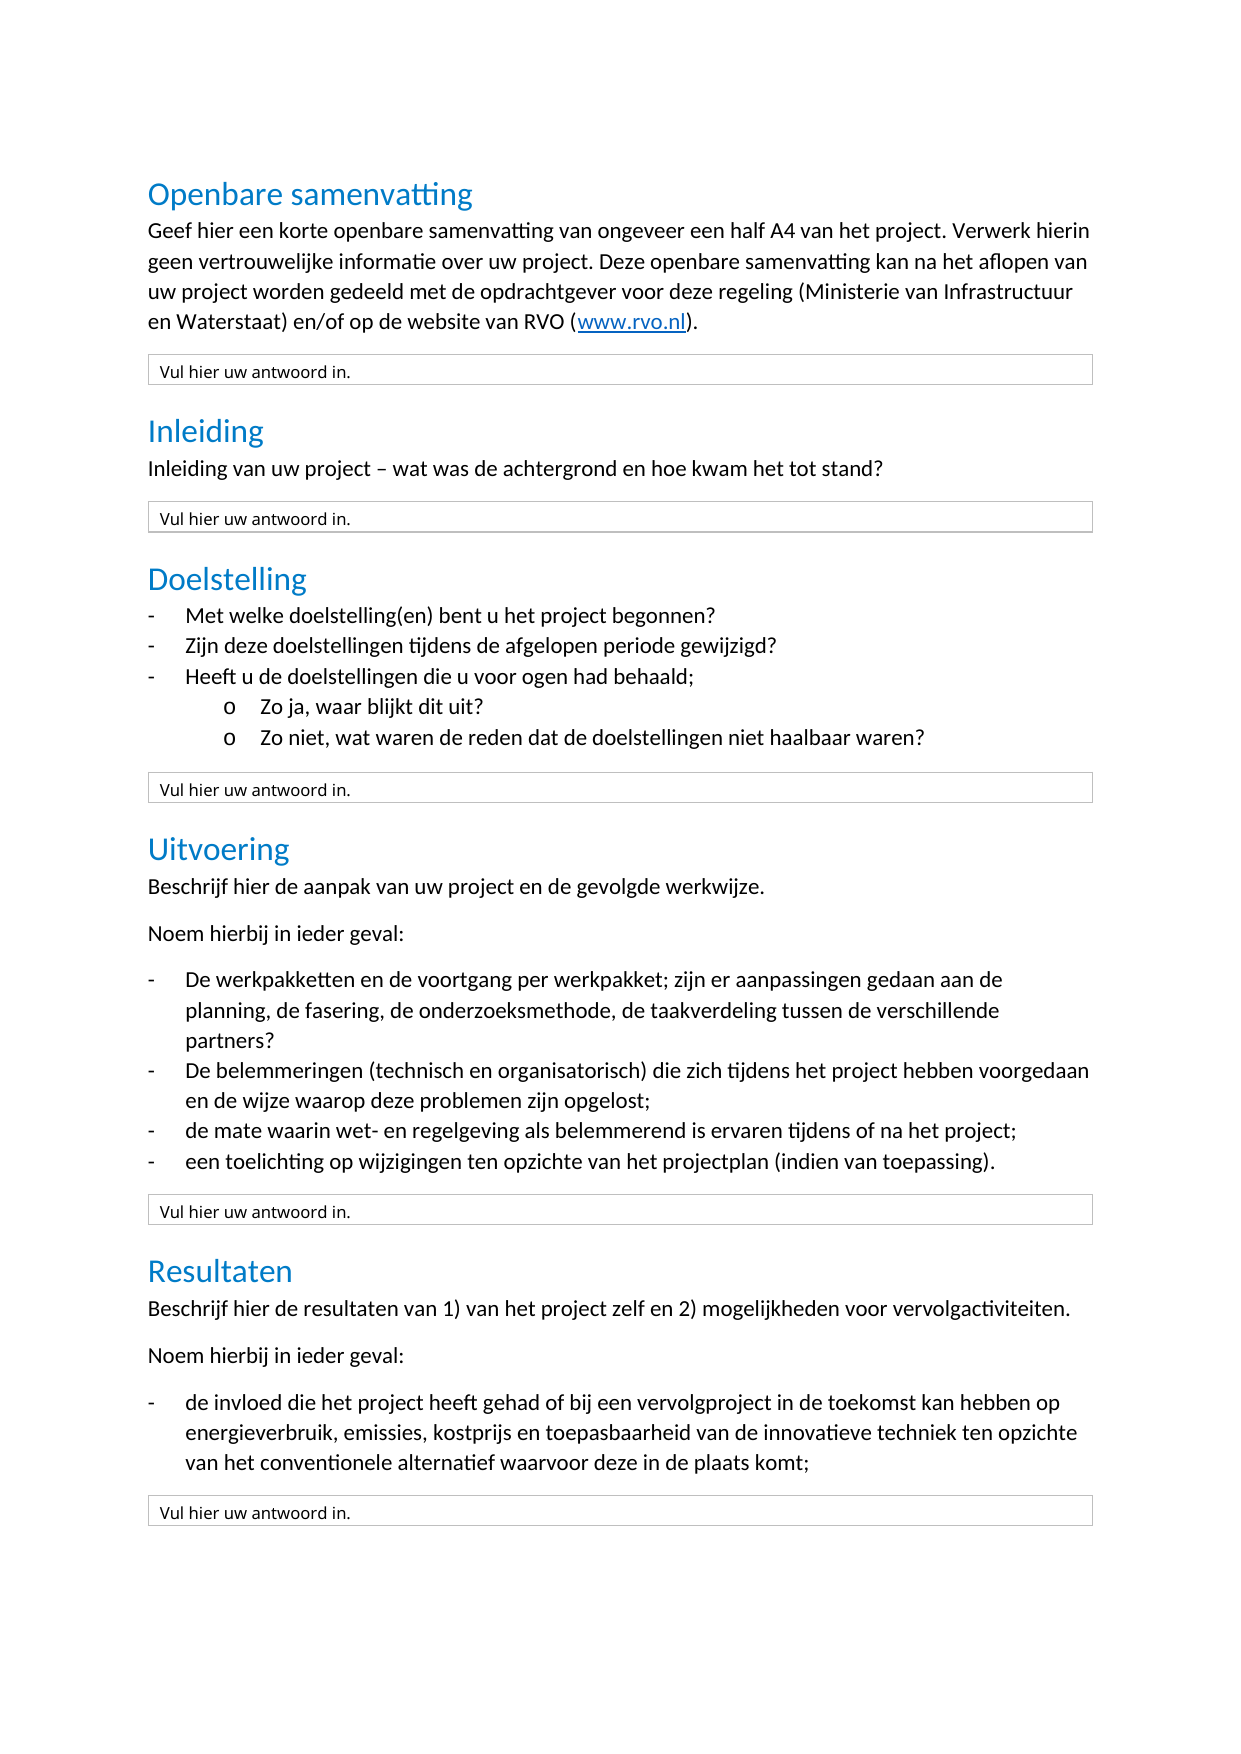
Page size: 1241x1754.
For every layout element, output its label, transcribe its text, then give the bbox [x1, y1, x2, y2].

list de invloed die het project heeft gehad of bij een vervolgproject in de toekomst kan hebben op energieverbruik, emissies, kostprijs en toepasbaarheid van de innovatieve techniek ten opzichte van het conventionele alternatief waarvoor deze in de plaats komt; [148, 1388, 1092, 1476]
table_header [149, 1496, 1092, 1525]
text Geef hier een korte openbare samenvatting van ongeveer een half A4 van het project. Verwerk hierin geen vertrouwelijke informatie over uw project. Deze openbare samenvatting kan na het aflopen van uw project worden gedeeld met de opdrachtgever voor deze regeling (Ministerie van Infrastructuur en Waterstaat) en/of op de website van RVO (www.rvo.nl). [148, 217, 1092, 335]
subtitle Inleiding [148, 410, 1092, 451]
list Zijn deze doelstellingen tijdens de afgelopen periode gewijzigd? [148, 632, 1092, 660]
text Noem hierbij in ieder geval: [148, 1341, 1092, 1369]
list Zo niet, wat waren de reden dat de doelstellingen niet haalbaar waren? [223, 723, 1092, 753]
subtitle Resultaten [148, 1250, 1092, 1291]
list De belemmeringen (technisch en organisatorisch) die zich tijdens het project hebben voorgedaan en de wijze waarop deze problemen zijn opgelost; [148, 1056, 1092, 1114]
subtitle Doelstelling [148, 557, 1092, 598]
list de mate waarin wet- en regelgeving als belemmerend is ervaren tijdens of na het project; [148, 1117, 1092, 1145]
text Beschrijf hier de aanpak van uw project en de gevolgde werkwijze. [148, 872, 1092, 900]
subtitle Uitvoering [148, 828, 1092, 869]
subtitle Openbare samenvatting [148, 173, 1092, 213]
list Heeft u de doelstellingen die u voor ogen had behaald; [148, 662, 1092, 690]
table_header [149, 502, 1092, 531]
list Met welke doelstelling(en) bent u het project begonnen? [148, 601, 1092, 629]
list De werkpakketten en de voortgang per werkpakket; zijn er aanpassingen gedaan aan de planning, de fasering, de onderzoeksmethode, de taakverdeling tussen de verschillende partners? [148, 966, 1092, 1054]
text Beschrijf hier de resultaten van 1) van het project zelf en 2) mogelijkheden voor vervolgactiviteiten. [148, 1294, 1092, 1322]
table_header [149, 355, 1092, 384]
text Noem hierbij in ieder geval: [148, 919, 1092, 947]
list een toelichting op wijzigingen ten opzichte van het projectplan (indien van toepassing). [148, 1147, 1092, 1175]
table_header [149, 1195, 1092, 1224]
list Zo ja, waar blijkt dit uit? [223, 692, 1092, 721]
table_header [149, 773, 1092, 802]
text Inleiding van uw project – wat was de achtergrond en hoe kwam het tot stand? [148, 454, 1092, 482]
